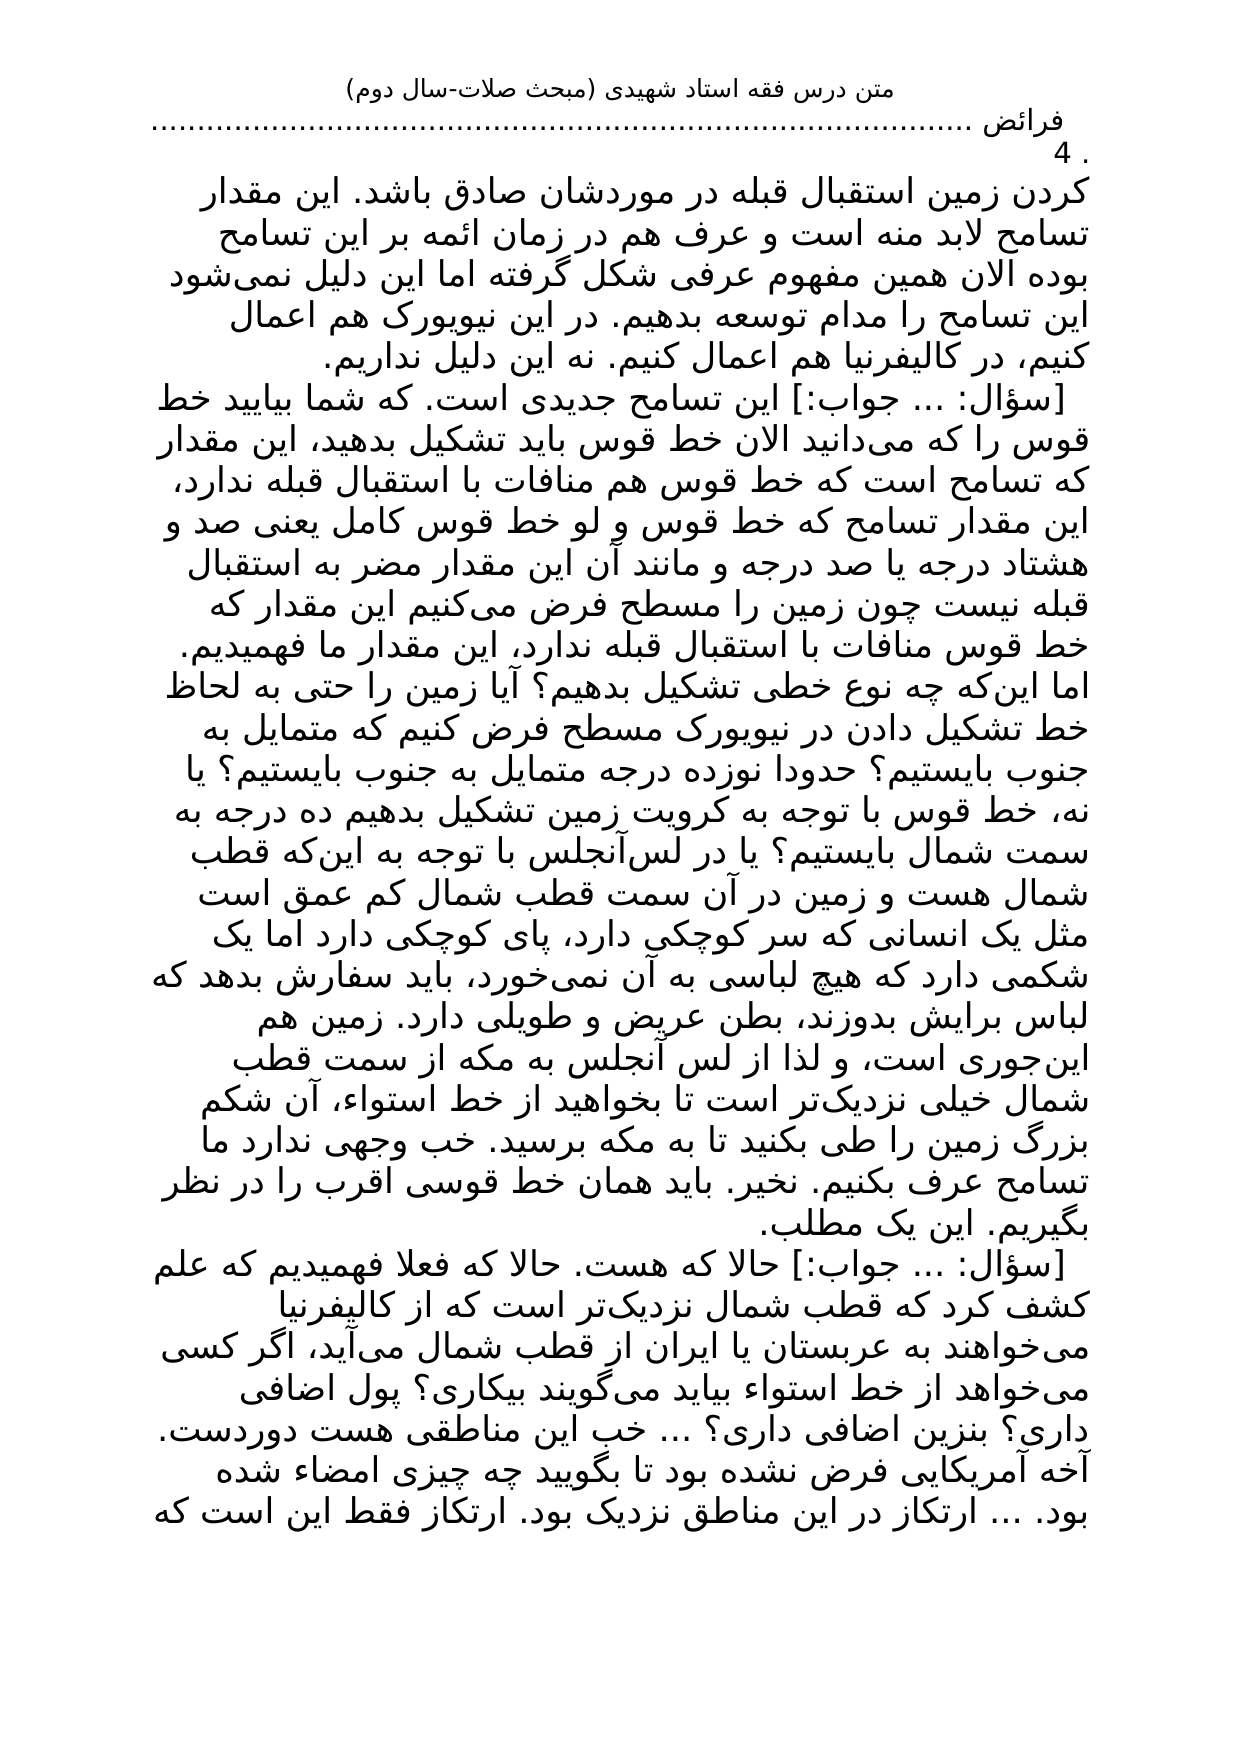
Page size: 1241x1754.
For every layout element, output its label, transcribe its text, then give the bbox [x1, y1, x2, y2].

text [150, 1243, 1090, 1532]
text [سؤال: ... جواب:] این تسامح جدیدی است. که شما بیایید خط قوس را که می‌‌دانید الان خط قوس باید تشکیل بدهید، این مقدار که تسامح است که خط قوس هم منافات با استقبال قبله ندارد، ‌این مقدار تسامح که خط قوس و لو خط قوس کامل یعنی صد و هشتاد درجه یا صد درجه و مانند آن این مقدار مضر به استقبال قبله نیست چون زمین را مسطح فرض می‌‌کنیم این مقدار که خط قوس منافات با استقبال قبله ندارد، این مقدار ما فهمیدیم. اما این‌که چه نوع خطی تشکیل بدهیم؟ آیا زمین را حتی به لحاظ خط تشکیل دادن در نیویورک مسطح فرض کنیم که متمایل به جنوب بایستیم؟ حدودا نوزده درجه متمایل به جنوب بایستیم؟ یا نه، ‌خط قوس با توجه به کرویت زمین تشکیل بدهیم ده درجه به سمت شمال بایستیم؟ یا در لس‌آنجلس با توجه به این‌که قطب شمال هست و زمین در آن سمت قطب شمال کم عمق است مثل یک انسانی که سر کوچکی دارد، پای کوچکی دارد اما یک شکمی دارد که هیچ لباسی به آن نمی‌خورد، باید سفارش بدهد که لباس برایش بدوزند، بطن عریض و طویلی دارد. زمین هم این‌جوری است، و لذا از لس آنجلس به مکه از سمت قطب شمال خیلی نزدیک‌تر است تا بخواهید از خط استواء، آن شکم بزرگ زمین را طی بکنید تا به مکه برسید. خب وجهی ندارد ما تسامح عرف بکنیم. نخیر. باید همان خط قوسی اقرب را در نظر بگیریم. این یک مطلب. [150, 377, 1090, 1243]
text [150, 171, 1090, 377]
